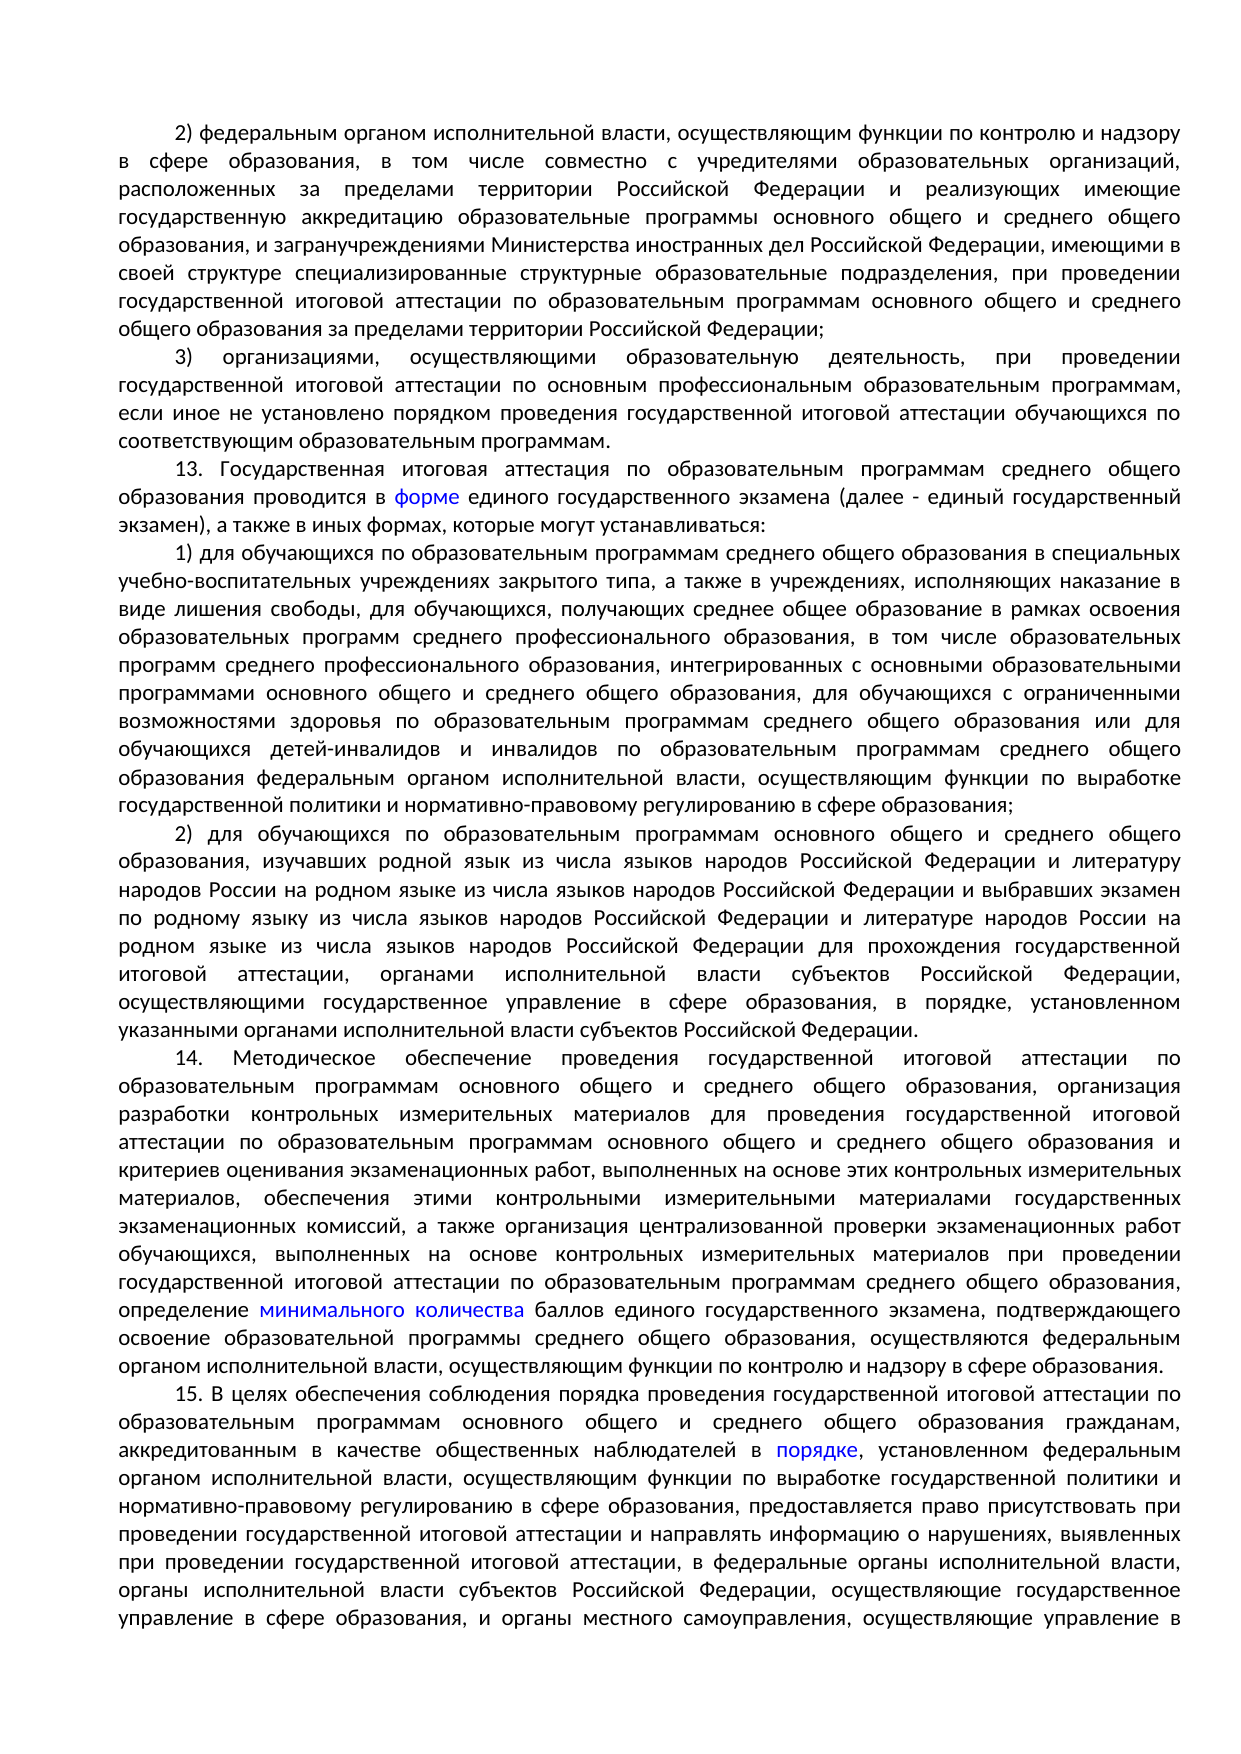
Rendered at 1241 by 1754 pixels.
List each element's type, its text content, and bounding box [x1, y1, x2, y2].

text 1) для обучающихся по образовательным программам среднего общего образования в специальных учебно-воспитательных учреждениях закрытого типа, а также в учреждениях, исполняющих наказание в виде лишения свободы, для обучающихся, получающих среднее общее образование в рамках освоения образовательных программ среднего профессионального образования, в том числе образовательных программ среднего профессионального образования, интегрированных с основными образовательными программами основного общего и среднего общего образования, для обучающихся с ограниченными возможностями здоровья по образовательным программам среднего общего образования или для обучающихся детей-инвалидов и инвалидов по образовательным программам среднего общего образования федеральным органом исполнительной власти, осуществляющим функции по выработке государственной политики и нормативно-правовому регулированию в сфере образования; [118, 538, 1181, 819]
text 2) для обучающихся по образовательным программам основного общего и среднего общего образования, изучавших родной язык из числа языков народов Российской Федерации и литературу народов России на родном языке из числа языков народов Российской Федерации и выбравших экзамен по родному языку из числа языков народов Российской Федерации и литературе народов России на родном языке из числа языков народов Российской Федерации для прохождения государственной итоговой аттестации, органами исполнительной власти субъектов Российской Федерации, осуществляющими государственное управление в сфере образования, в порядке, установленном указанными органами исполнительной власти субъектов Российской Федерации. [118, 819, 1181, 1043]
text 3) организациями, осуществляющими образовательную деятельность, при проведении государственной итоговой аттестации по основным профессиональным образовательным программам, если иное не установлено порядком проведения государственной итоговой аттестации обучающихся по соответствующим образовательным программам. [118, 342, 1181, 454]
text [118, 1379, 1181, 1631]
text 2) федеральным органом исполнительной власти, осуществляющим функции по контролю и надзору в сфере образования, в том числе совместно с учредителями образовательных организаций, расположенных за пределами территории Российской Федерации и реализующих имеющие государственную аккредитацию образовательные программы основного общего и среднего общего образования, и загранучреждениями Министерства иностранных дел Российской Федерации, имеющими в своей структуре специализированные структурные образовательные подразделения, при проведении государственной итоговой аттестации по образовательным программам основного общего и среднего общего образования за пределами территории Российской Федерации; [118, 118, 1181, 342]
text 14. Методическое обеспечение проведения государственной итоговой аттестации по образовательным программам основного общего и среднего общего образования, организация разработки контрольных измерительных материалов для проведения государственной итоговой аттестации по образовательным программам основного общего и среднего общего образования и критериев оценивания экзаменационных работ, выполненных на основе этих контрольных измерительных материалов, обеспечения этими контрольными измерительными материалами государственных экзаменационных комиссий, а также организация централизованной проверки экзаменационных работ обучающихся, выполненных на основе контрольных измерительных материалов при проведении государственной итоговой аттестации по образовательным программам среднего общего образования, определение минимального количества баллов единого государственного экзамена, подтверждающего освоение образовательной программы среднего общего образования, осуществляются федеральным органом исполнительной власти, осуществляющим функции по контролю и надзору в сфере образования. [118, 1043, 1181, 1379]
text 13. Государственная итоговая аттестация по образовательным программам среднего общего образования проводится в форме единого государственного экзамена (далее - единый государственный экзамен), а также в иных формах, которые могут устанавливаться: [118, 454, 1181, 538]
